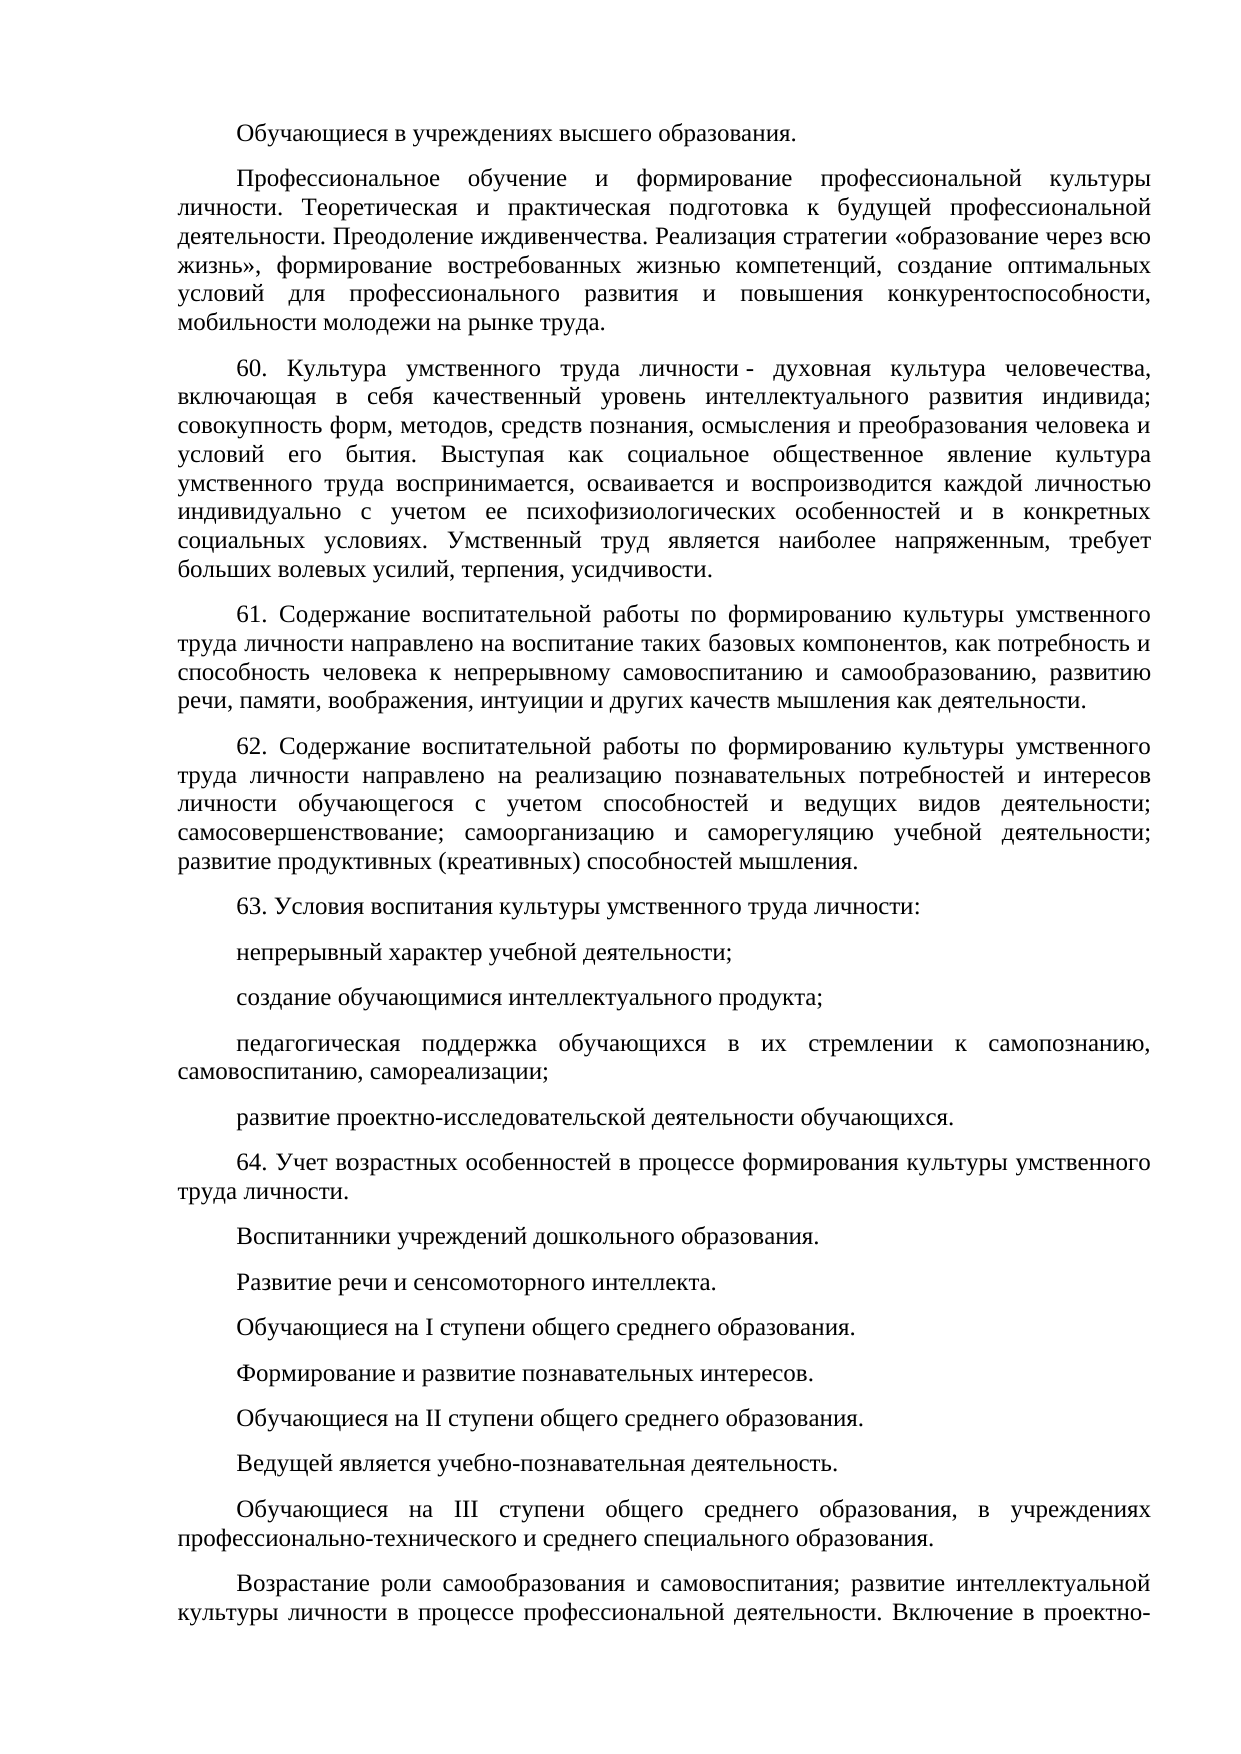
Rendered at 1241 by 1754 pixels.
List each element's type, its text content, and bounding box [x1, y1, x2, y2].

text Формирование и развитие познавательных интересов. [177, 1358, 1152, 1386]
text 63. Условия воспитания культуры умственного труда личности: [177, 891, 1152, 920]
text Обучающиеся в учреждениях высшего образования. [177, 118, 1152, 147]
text 61. Содержание воспитательной работы по формированию культуры умственного труда личности направлено на воспитание таких базовых компонентов, как потребность и способность человека к непрерывному самовоспитанию и самообразованию, развитию речи, памяти, воображения, интуиции и других качеств мышления как деятельности. [177, 599, 1152, 714]
text 62. Содержание воспитательной работы по формированию культуры умственного труда личности направлено на реализацию познавательных потребностей и интересов личности обучающегося с учетом способностей и ведущих видов деятельности; самосовершенствование; самоорганизацию и саморегуляцию учебной деятельности; развитие продуктивных (креативных) способностей мышления. [177, 731, 1152, 875]
text педагогическая поддержка обучающихся в их стремлении к самопознанию, самовоспитанию, самореализации; [177, 1028, 1152, 1085]
text 60. Культура умственного труда личности - духовная культура человечества, включающая в себя качественный уровень интеллектуального развития индивида; совокупность форм, методов, средств познания, осмысления и преобразования человека и условий его бытия. Выступая как социальное общественное явление культура умственного труда воспринимается, осваивается и воспроизводится каждой личностью индивидуально с учетом ее психофизиологических особенностей и в конкретных социальных условиях. Умственный труд является наиболее напряженным, требует больших волевых усилий, терпения, усидчивости. [177, 353, 1152, 583]
text Обучающиеся на III ступени общего среднего образования, в учреждениях профессионально-технического и среднего специального образования. [177, 1494, 1152, 1551]
text Воспитанники учреждений дошкольного образования. [177, 1221, 1152, 1250]
text непрерывный характер учебной деятельности; [177, 937, 1152, 966]
text Развитие речи и сенсомоторного интеллекта. [177, 1267, 1152, 1296]
text создание обучающимися интеллектуального продукта; [177, 982, 1152, 1011]
text Ведущей является учебно-познавательная деятельность. [177, 1448, 1152, 1477]
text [177, 1568, 1152, 1626]
text Профессиональное обучение и формирование профессиональной культуры личности. Теоретическая и практическая подготовка к будущей профессиональной деятельности. Преодоление иждивенчества. Реализация стратегии «образование через всю жизнь», формирование востребованных жизнью компетенций, создание оптимальных условий для профессионального развития и повышения конкурентоспособности, мобильности молодежи на рынке труда. [177, 163, 1152, 336]
text развитие проектно-исследовательской деятельности обучающихся. [177, 1102, 1152, 1131]
text 64. Учет возрастных особенностей в процессе формирования культуры умственного труда личности. [177, 1147, 1152, 1205]
text Обучающиеся на II ступени общего среднего образования. [177, 1403, 1152, 1432]
text Обучающиеся на I ступени общего среднего образования. [177, 1312, 1152, 1341]
